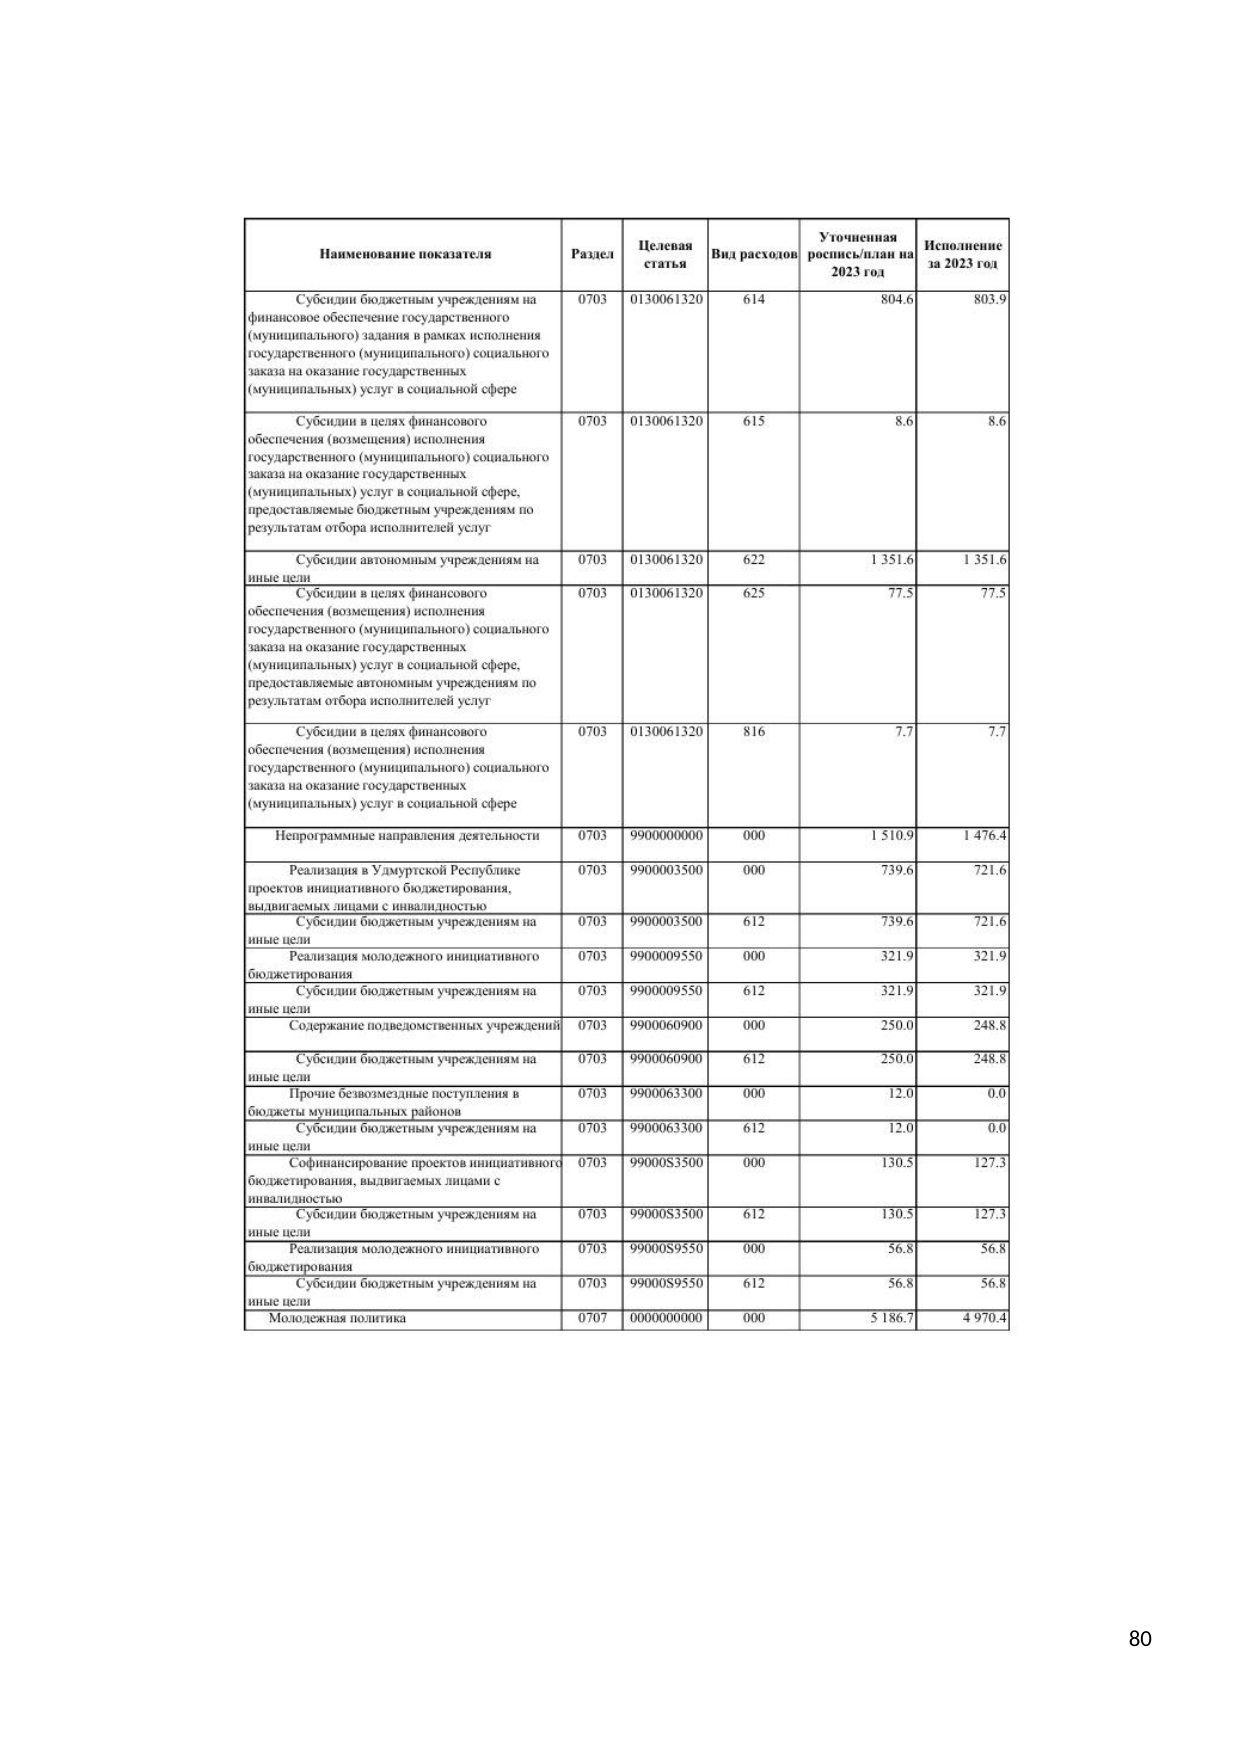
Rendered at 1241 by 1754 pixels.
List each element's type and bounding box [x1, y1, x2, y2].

picture [177, 151, 1152, 1412]
